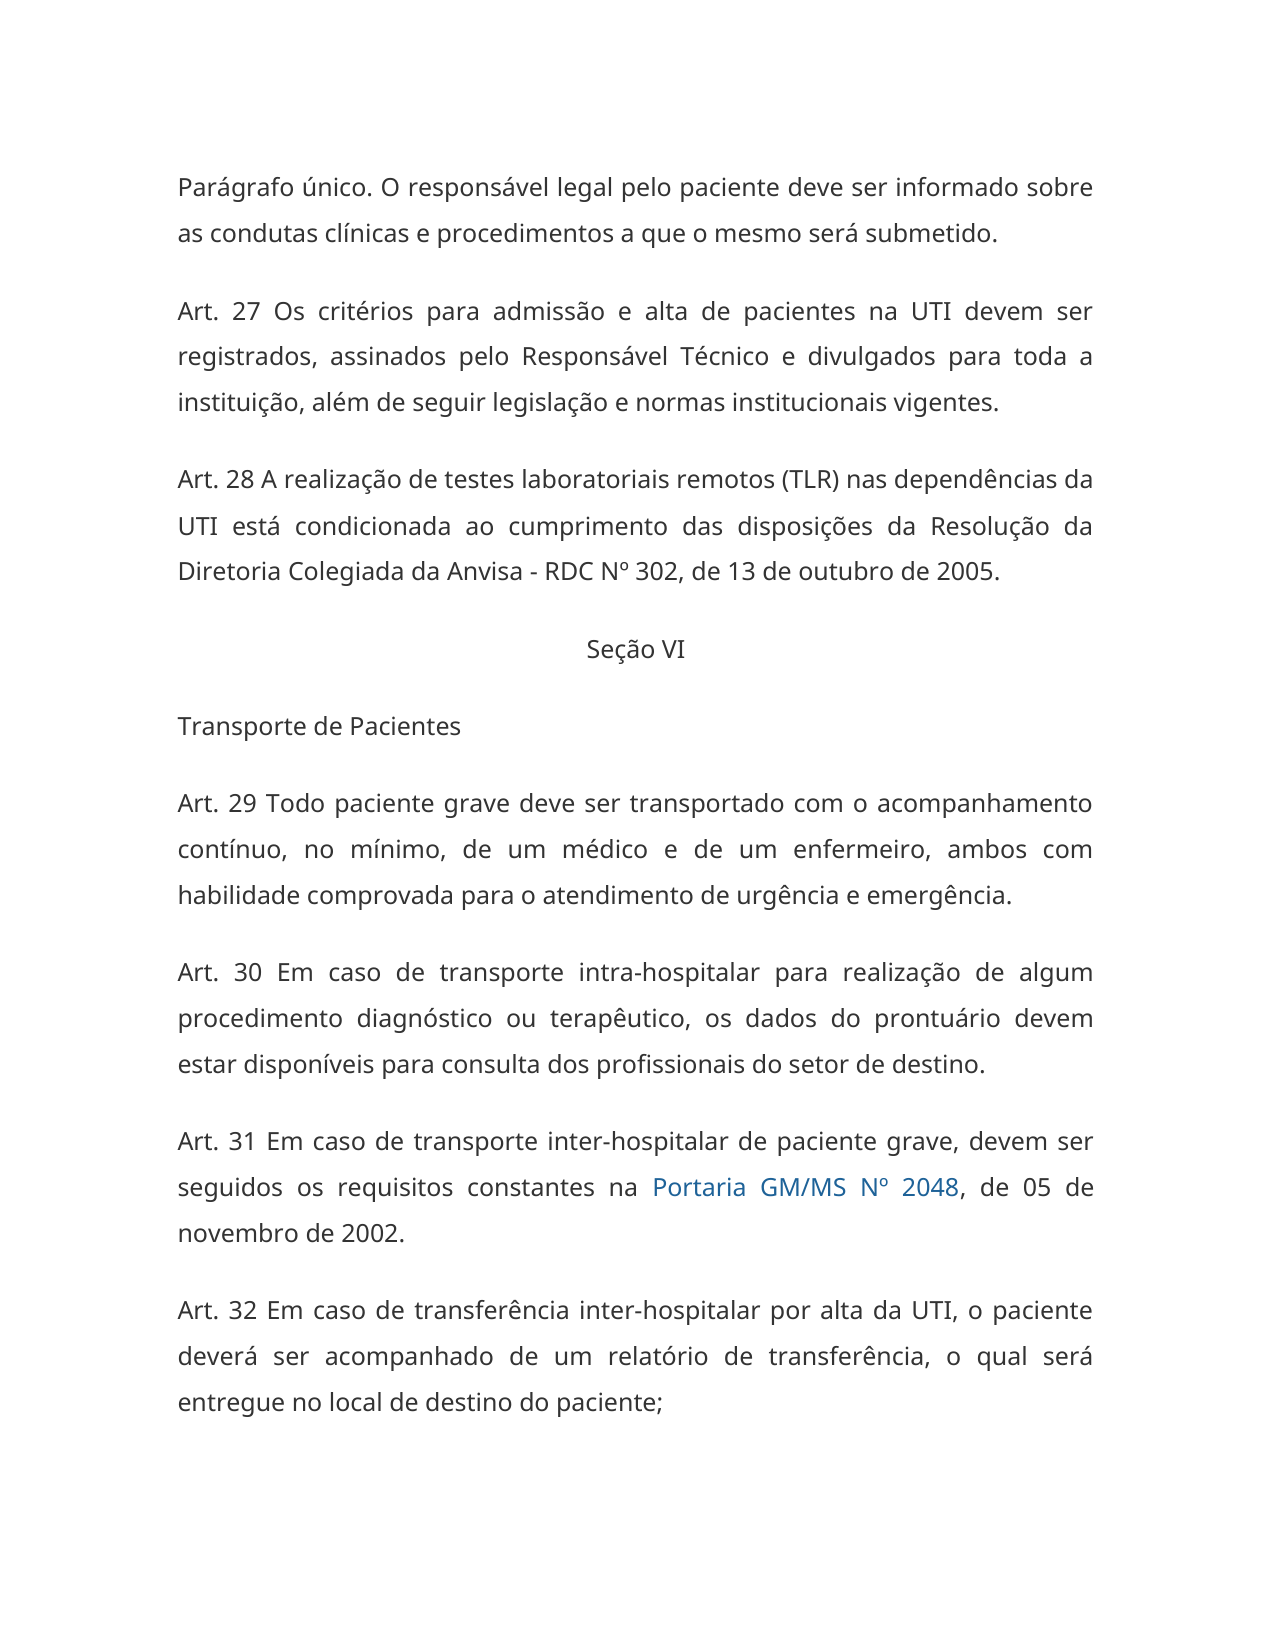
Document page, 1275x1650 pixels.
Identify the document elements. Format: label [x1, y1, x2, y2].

table_cell [176, 148, 1096, 1463]
